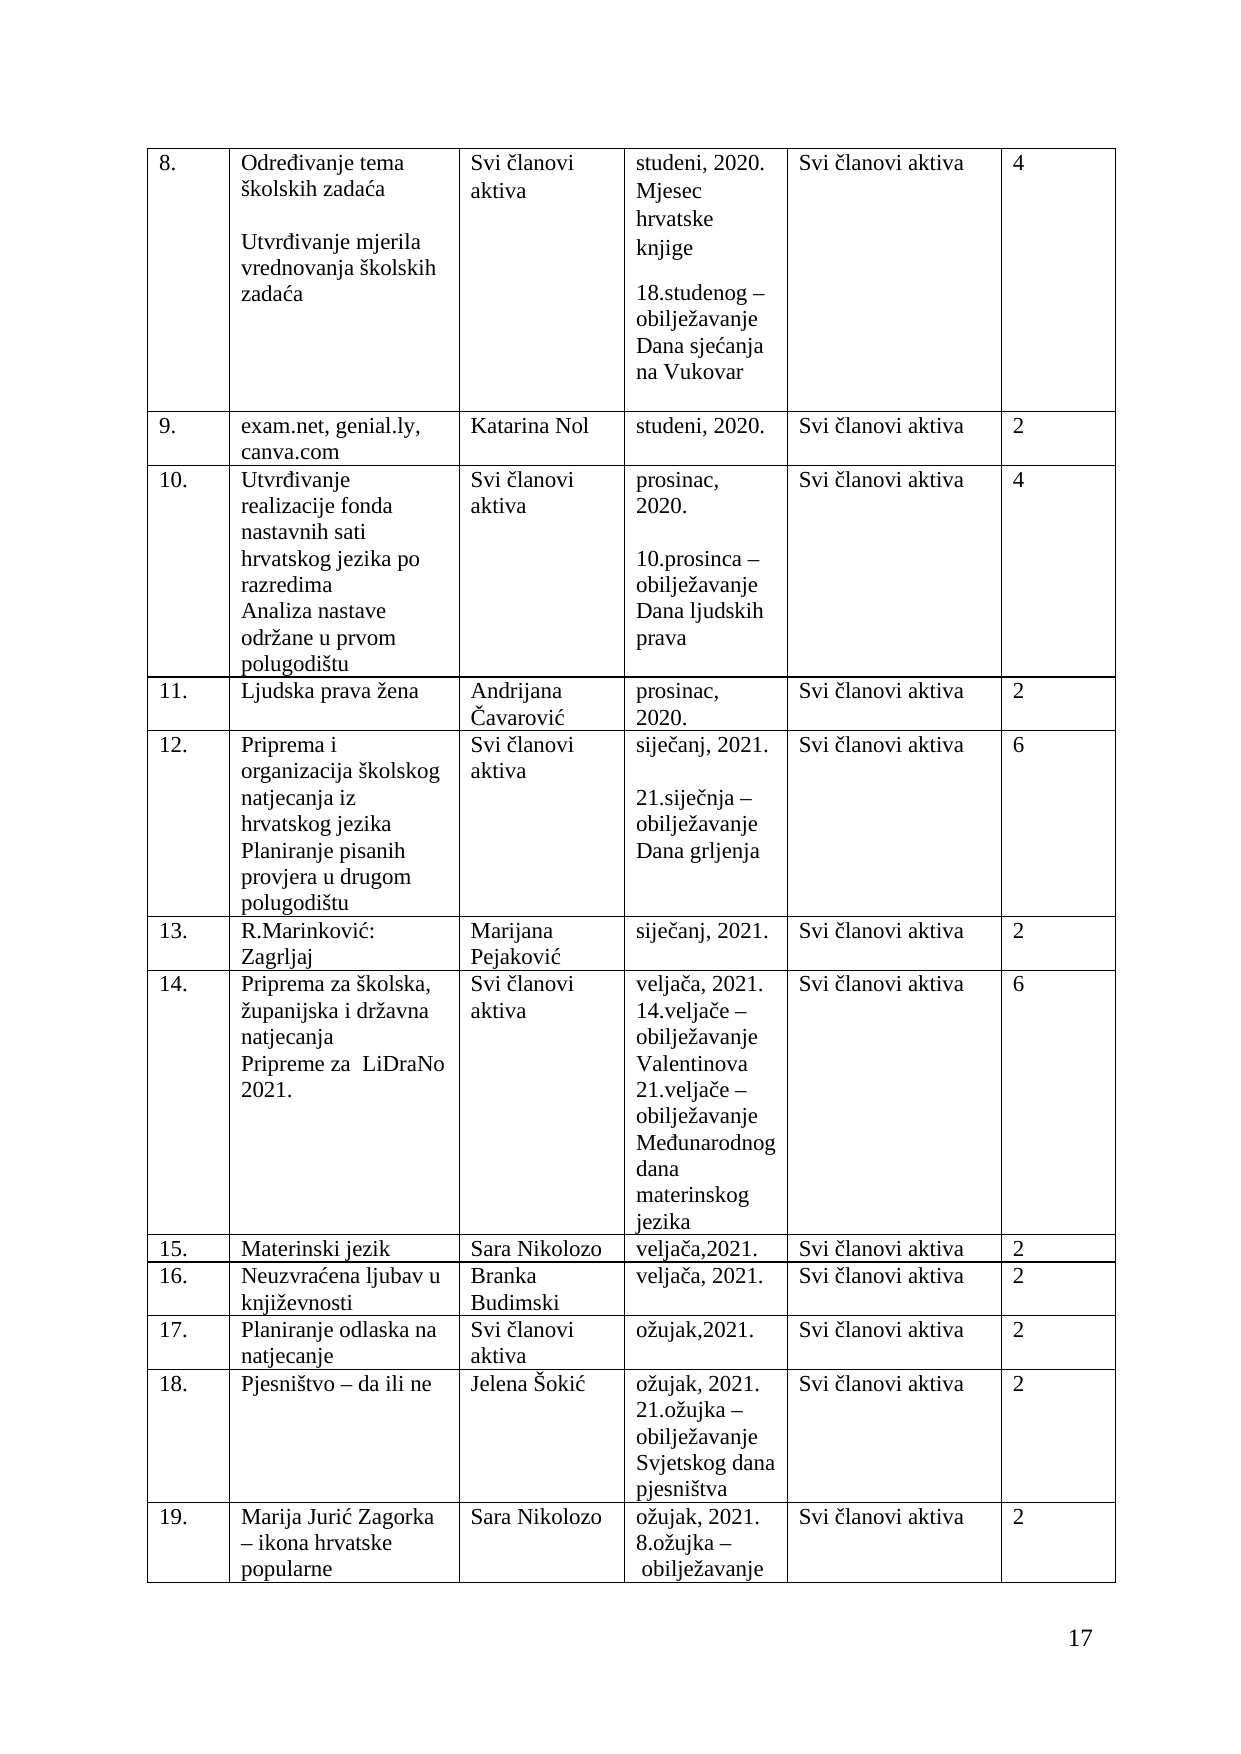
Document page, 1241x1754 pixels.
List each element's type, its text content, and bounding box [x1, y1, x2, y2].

table_cell 6 [1002, 731, 1115, 916]
table_cell Sara Nikolozo [460, 1235, 624, 1261]
table_cell 4 [1002, 149, 1115, 411]
table_cell Utvrđivanje realizacije fonda nastavnih sati hrvatskog jezika po razredima Analiza nastave održane u prvom polugodištu [230, 466, 459, 676]
table_cell Svi članovi aktiva [788, 1263, 1001, 1315]
table_cell 10. [148, 466, 229, 676]
table_cell siječanj, 2021. 21.siječnja – obilježavanje Dana grljenja [625, 731, 787, 916]
table_cell 9. [148, 412, 229, 464]
table_cell ožujak,2021. [625, 1316, 787, 1369]
table_cell veljača, 2021. 14.veljače – obilježavanje Valentinova 21.veljače – obilježavanje Međunarodnog dana materinskog jezika [625, 971, 787, 1234]
table_cell 19. [148, 1503, 229, 1582]
table_cell Ljudska prava žena [230, 678, 459, 730]
table_cell siječanj, 2021. [625, 917, 787, 969]
table_cell 11. [148, 678, 229, 730]
table_cell 4 [1002, 466, 1115, 676]
table_cell 16. [148, 1263, 229, 1315]
table_cell 2 [1002, 1316, 1115, 1369]
table_cell Svi članovi aktiva [788, 971, 1001, 1234]
table_cell Svi članovi aktiva [788, 1316, 1001, 1369]
table_cell Neuzvraćena ljubav u književnosti [230, 1263, 459, 1315]
table_cell 13. [148, 917, 229, 969]
table_cell Planiranje odlaska na natjecanje [230, 1316, 459, 1369]
table_cell Branka Budimski [460, 1263, 624, 1315]
table_cell 18. [148, 1370, 229, 1502]
table_cell Svi članovi aktiva [788, 731, 1001, 916]
table_cell Određivanje tema školskih zadaća Utvrđivanje mjerila vrednovanja školskih zadaća [230, 149, 459, 411]
table_cell 14. [148, 971, 229, 1234]
table_cell exam.net, genial.ly, canva.com [230, 412, 459, 464]
table_cell 15. [148, 1235, 229, 1261]
table_cell veljača, 2021. [625, 1263, 787, 1315]
table_cell Pjesništvo – da ili ne [230, 1370, 459, 1502]
table_cell studeni, 2020. [625, 412, 787, 464]
table_cell Svi članovi aktiva [460, 149, 624, 411]
table_cell Svi članovi aktiva [788, 917, 1001, 969]
table_cell 6 [1002, 971, 1115, 1234]
table_cell 2 [1002, 917, 1115, 969]
table_cell Svi članovi aktiva [460, 731, 624, 916]
table_cell Andrijana Čavarović [460, 678, 624, 730]
table_cell Materinski jezik [230, 1235, 459, 1261]
table_cell 2 [1002, 1235, 1115, 1261]
table_cell 17. [148, 1316, 229, 1369]
table_cell Svi članovi aktiva [788, 149, 1001, 411]
table_cell Svi članovi aktiva [788, 678, 1001, 730]
table_cell 8. [148, 149, 229, 411]
table_cell R.Marinković: Zagrljaj [230, 917, 459, 969]
table_cell studeni, 2020. Mjesec hrvatske knjige 18.studenog – obilježavanje Dana sjećanja na Vukovar [625, 149, 787, 411]
table_cell ožujak, 2021. 21.ožujka – obilježavanje Svjetskog dana pjesništva [625, 1370, 787, 1502]
table_cell Svi članovi aktiva [460, 1316, 624, 1369]
table_cell Katarina Nol [460, 412, 624, 464]
table_cell Svi članovi aktiva [788, 412, 1001, 464]
table_cell prosinac, 2020. [625, 678, 787, 730]
table_cell Svi članovi aktiva [460, 971, 624, 1234]
table_cell 2 [1002, 1370, 1115, 1502]
table_cell 2 [1002, 412, 1115, 464]
table_cell Sara Nikolozo [460, 1503, 624, 1582]
table_cell Jelena Šokić [460, 1370, 624, 1502]
table_cell prosinac, 2020. 10.prosinca – obilježavanje Dana ljudskih prava [625, 466, 787, 676]
table_cell Priprema za školska, županijska i državna natjecanja Pripreme za LiDraNo 2021. [230, 971, 459, 1234]
table_cell Svi članovi aktiva [788, 1503, 1001, 1582]
table_cell Marijana Pejaković [460, 917, 624, 969]
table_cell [625, 1503, 787, 1582]
table_cell veljača,2021. [625, 1235, 787, 1261]
table_cell 2 [1002, 678, 1115, 730]
table_cell Svi članovi aktiva [788, 1235, 1001, 1261]
table_cell Svi članovi aktiva [788, 466, 1001, 676]
table_cell 12. [148, 731, 229, 916]
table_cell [230, 1503, 459, 1582]
table_cell Svi članovi aktiva [788, 1370, 1001, 1502]
table_cell Priprema i organizacija školskog natjecanja iz hrvatskog jezika Planiranje pisanih provjera u drugom polugodištu [230, 731, 459, 916]
table_cell Svi članovi aktiva [460, 466, 624, 676]
table_cell 2 [1002, 1263, 1115, 1315]
table_cell 2 [1002, 1503, 1115, 1582]
